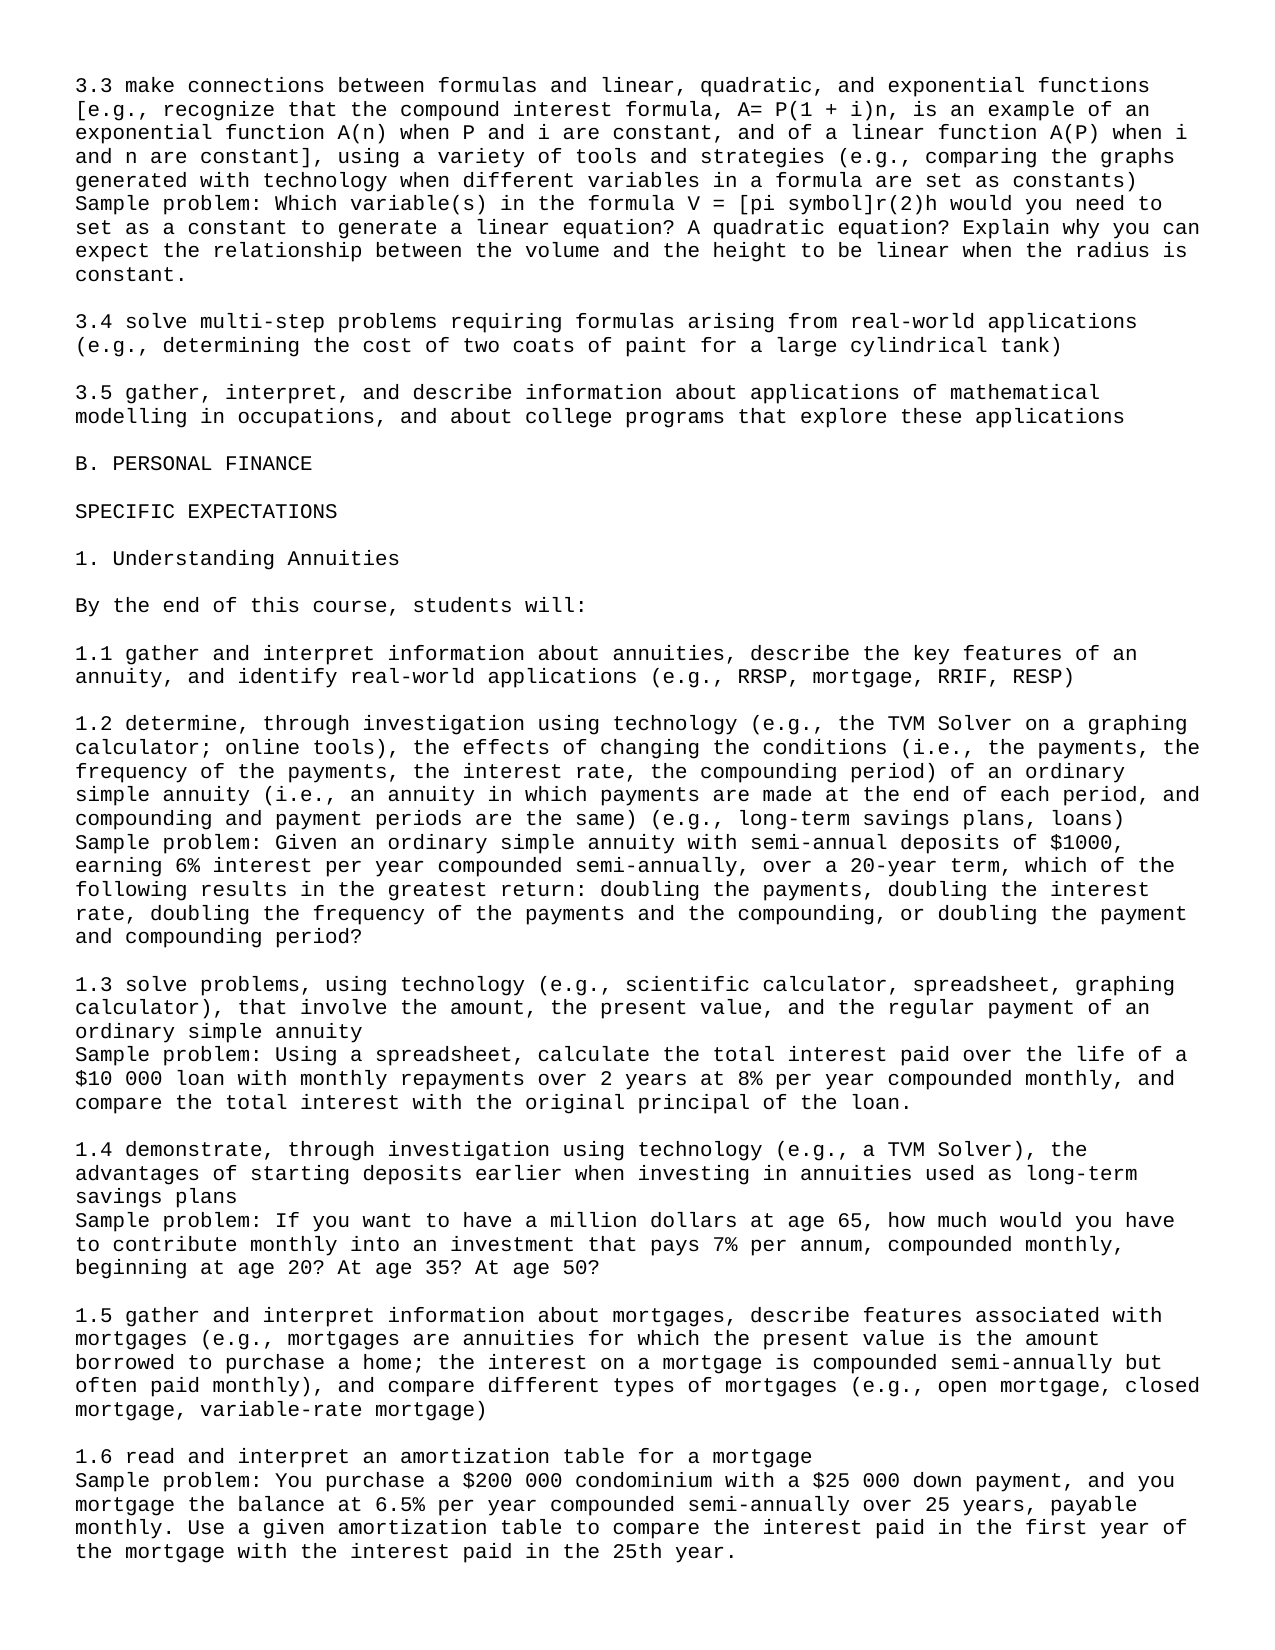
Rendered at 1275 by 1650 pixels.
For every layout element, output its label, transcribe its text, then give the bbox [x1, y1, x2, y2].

text Sample problem: If you want to have a million dollars at age 65, how much would you have to contribute monthly into an investment that pays 7% per annum, compounded monthly, beginning at age 20? At age 35? At age 50? [75, 1210, 1200, 1281]
text 3.5 gather, interpret, and describe information about applications of mathematical modelling in occupations, and about college programs that explore these applications [75, 382, 1200, 430]
text 3.3 make connections between formulas and linear, quadratic, and exponential functions [e.g., recognize that the compound interest formula, A= P(1 + i)n, is an example of an exponential function A(n) when P and i are constant, and of a linear function A(P) when i and n are constant], using a variety of tools and strategies (e.g., comparing the graphs generated with technology when different variables in a formula are set as constants) [75, 75, 1200, 193]
text Sample problem: You purchase a $200 000 condominium with a $25 000 down payment, and you mortgage the balance at 6.5% per year compounded semi-annually over 25 years, payable monthly. Use a given amortization table to compare the interest paid in the first year of the mortgage with the interest paid in the 25th year. [75, 1470, 1200, 1565]
text By the end of this course, students will: [75, 595, 1200, 619]
text 3.4 solve multi-step problems requiring formulas arising from real-world applications (e.g., determining the cost of two coats of paint for a large cylindrical tank) [75, 311, 1200, 359]
text 1.5 gather and interpret information about mortgages, describe features associated with mortgages (e.g., mortgages are annuities for which the present value is the amount borrowed to purchase a home; the interest on a mortgage is compounded semi-annually but often paid monthly), and compare different types of mortgages (e.g., open mortgage, closed mortgage, variable-rate mortgage) [75, 1304, 1200, 1423]
text 1.3 solve problems, using technology (e.g., scientific calculator, spreadsheet, graphing calculator), that involve the amount, the present value, and the regular payment of an ordinary simple annuity [75, 973, 1200, 1044]
text B. PERSONAL FINANCE [75, 453, 1200, 477]
text SPECIFIC EXPECTATIONS [75, 501, 1200, 524]
text 1. Understanding Annuities [75, 548, 1200, 572]
text 1.2 determine, through investigation using technology (e.g., the TVM Solver on a graphing calculator; online tools), the effects of changing the conditions (i.e., the payments, the frequency of the payments, the interest rate, the compounding period) of an ordinary simple annuity (i.e., an annuity in which payments are made at the end of each period, and compounding and payment periods are the same) (e.g., long-term savings plans, loans) [75, 713, 1200, 832]
text 1.6 read and interpret an amortization table for a mortgage [75, 1446, 1200, 1470]
text Sample problem: Using a spreadsheet, calculate the total interest paid over the life of a $10 000 loan with monthly repayments over 2 years at 8% per year compounded monthly, and compare the total interest with the original principal of the loan. [75, 1044, 1200, 1115]
text 1.4 demonstrate, through investigation using technology (e.g., a TVM Solver), the advantages of starting deposits earlier when investing in annuities used as long-term savings plans [75, 1139, 1200, 1210]
text Sample problem: Given an ordinary simple annuity with semi-annual deposits of $1000, earning 6% interest per year compounded semi-annually, over a 20-year term, which of the following results in the greatest return: doubling the payments, doubling the interest rate, doubling the frequency of the payments and the compounding, or doubling the payment and compounding period? [75, 832, 1200, 950]
text 1.1 gather and interpret information about annuities, describe the key features of an annuity, and identify real-world applications (e.g., RRSP, mortgage, RRIF, RESP) [75, 642, 1200, 690]
text Sample problem: Which variable(s) in the formula V = [pi symbol]r(2)h would you need to set as a constant to generate a linear equation? A quadratic equation? Explain why you can expect the relationship between the volume and the height to be linear when the radius is constant. [75, 193, 1200, 288]
